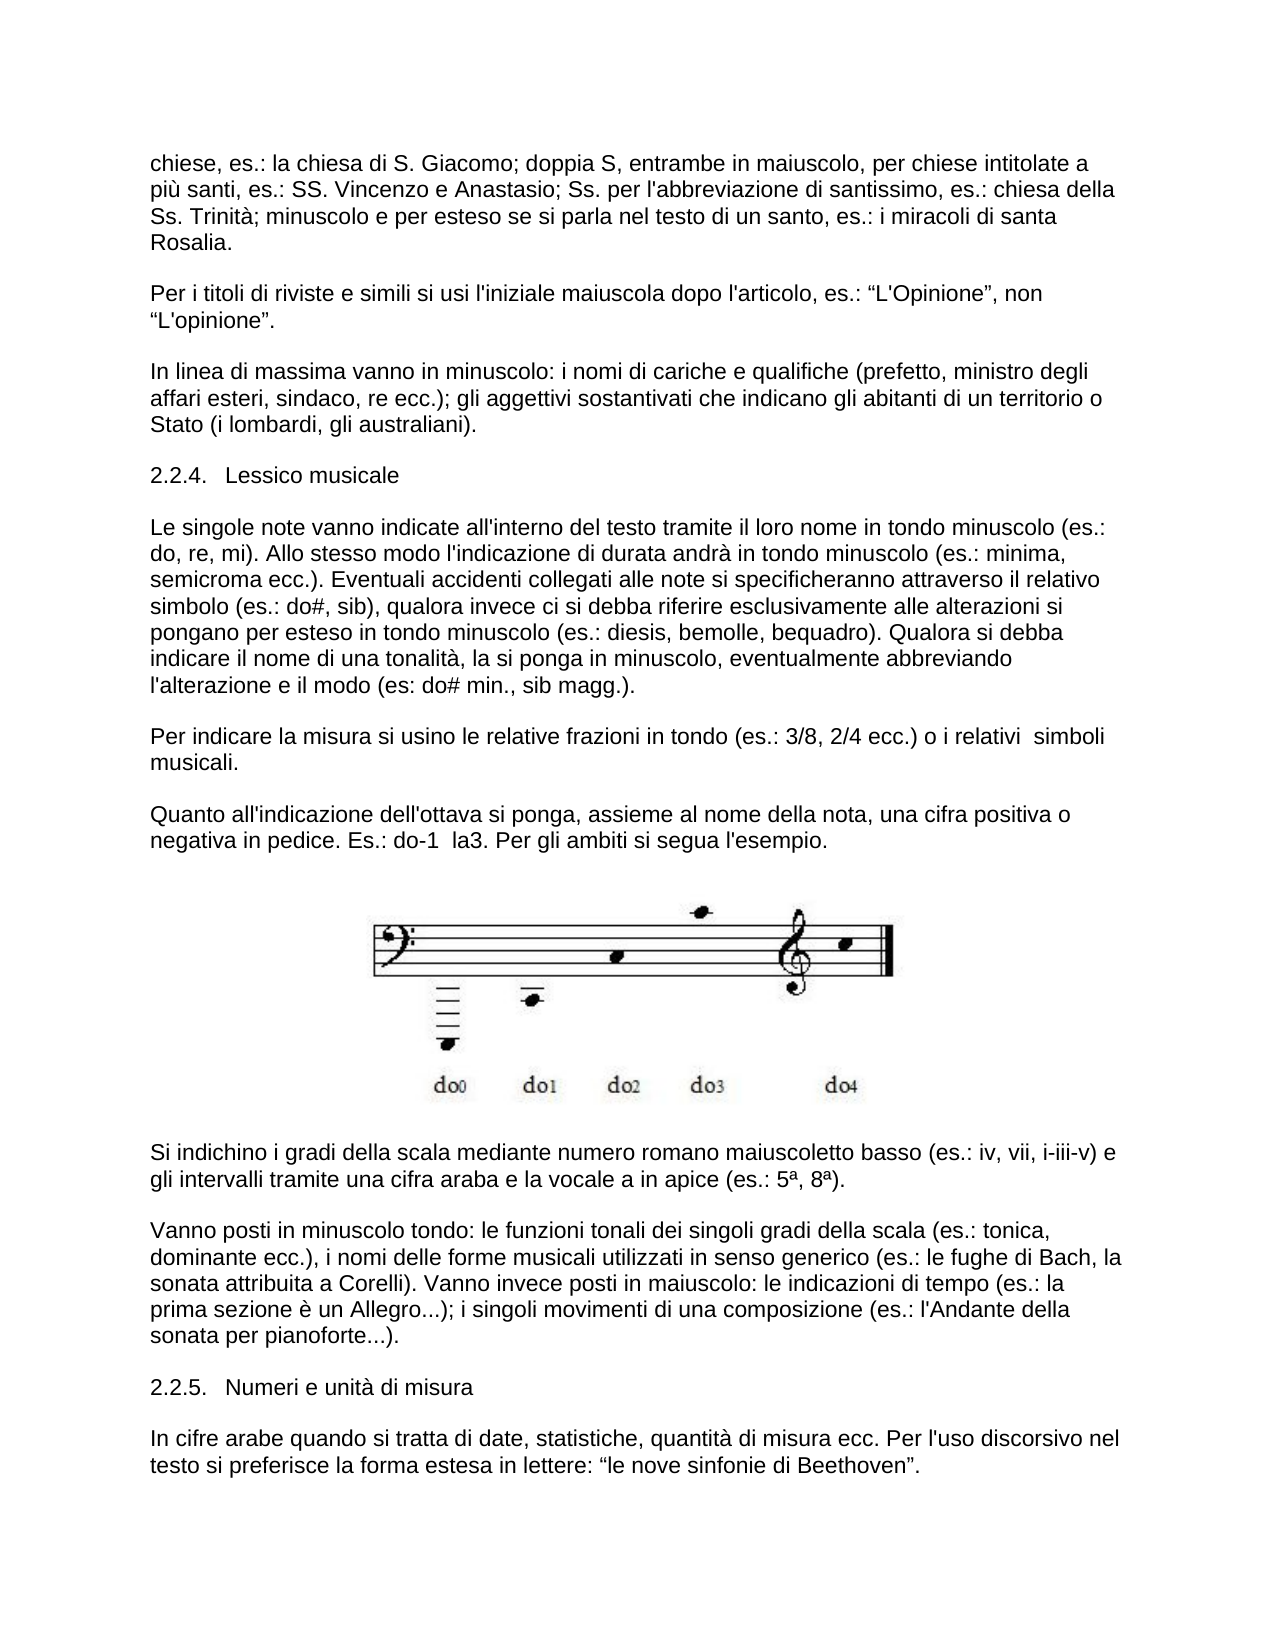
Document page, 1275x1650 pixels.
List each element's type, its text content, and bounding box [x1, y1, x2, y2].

text Si indichino i gradi della scala mediante numero romano maiuscoletto basso (es.: iv, vii, i-iii-v) e gli intervalli tramite una cifra araba e la vocale a in apice (es.: 5ª, 8ª). [150, 1139, 1125, 1192]
text Vanno posti in minuscolo tondo: le funzioni tonali dei singoli gradi della scala (es.: tonica, dominante ecc.), i nomi delle forme musicali utilizzati in senso generico (es.: le fughe di Bach, la sonata attribuita a Corelli). Vanno invece posti in maiuscolo: le indicazioni di tempo (es.: la prima sezione è un Allegro...); i singoli movimenti di una composizione (es.: l'Andante della sonata per pianoforte...). [150, 1217, 1125, 1349]
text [150, 150, 1125, 255]
text 2.2.5. Numeri e unità di misura [150, 1374, 1125, 1400]
picture [366, 878, 909, 1115]
text In cifre arabe quando si tratta di date, statistiche, quantità di misura ecc. Per l'uso discorsivo nel testo si preferisce la forma estesa in lettere: “le nove sinfonie di Beethoven”. [150, 1425, 1125, 1478]
text Per indicare la misura si usino le relative frazioni in tondo (es.: 3/8, 2/4 ecc.) o i relativi simboli musicali. [150, 723, 1125, 776]
text 2.2.4. Lessico musicale [150, 462, 1125, 488]
text In linea di massima vanno in minuscolo: i nomi di cariche e qualifiche (prefetto, ministro degli affari esteri, sindaco, re ecc.); gli aggettivi sostantivati che indicano gli abitanti di un territorio o Stato (i lombardi, gli australiani). [150, 358, 1125, 437]
text Quanto all'indicazione dell'ottava si ponga, assieme al nome della nota, una cifra positiva o negativa in pedice. Es.: do-1 la3. Per gli ambiti si segua l'esempio. [150, 801, 1125, 853]
text Per i titoli di riviste e simili si usi l'iniziale maiuscola dopo l'articolo, es.: “L'Opinione”, non “L'opinione”. [150, 280, 1125, 333]
text Le singole note vanno indicate all'interno del testo tramite il loro nome in tondo minuscolo (es.: do, re, mi). Allo stesso modo l'indicazione di durata andrà in tondo minuscolo (es.: minima, semicroma ecc.). Eventuali accidenti collegati alle note si specificheranno attraverso il relativo simbolo (es.: do#, sib), qualora invece ci si debba riferire esclusivamente alle alterazioni si pongano per esteso in tondo minuscolo (es.: diesis, bemolle, bequadro). Qualora si debba indicare il nome di una tonalità, la si ponga in minuscolo, eventualmente abbreviando l'alterazione e il modo (es: do# min., sib magg.). [150, 513, 1125, 698]
